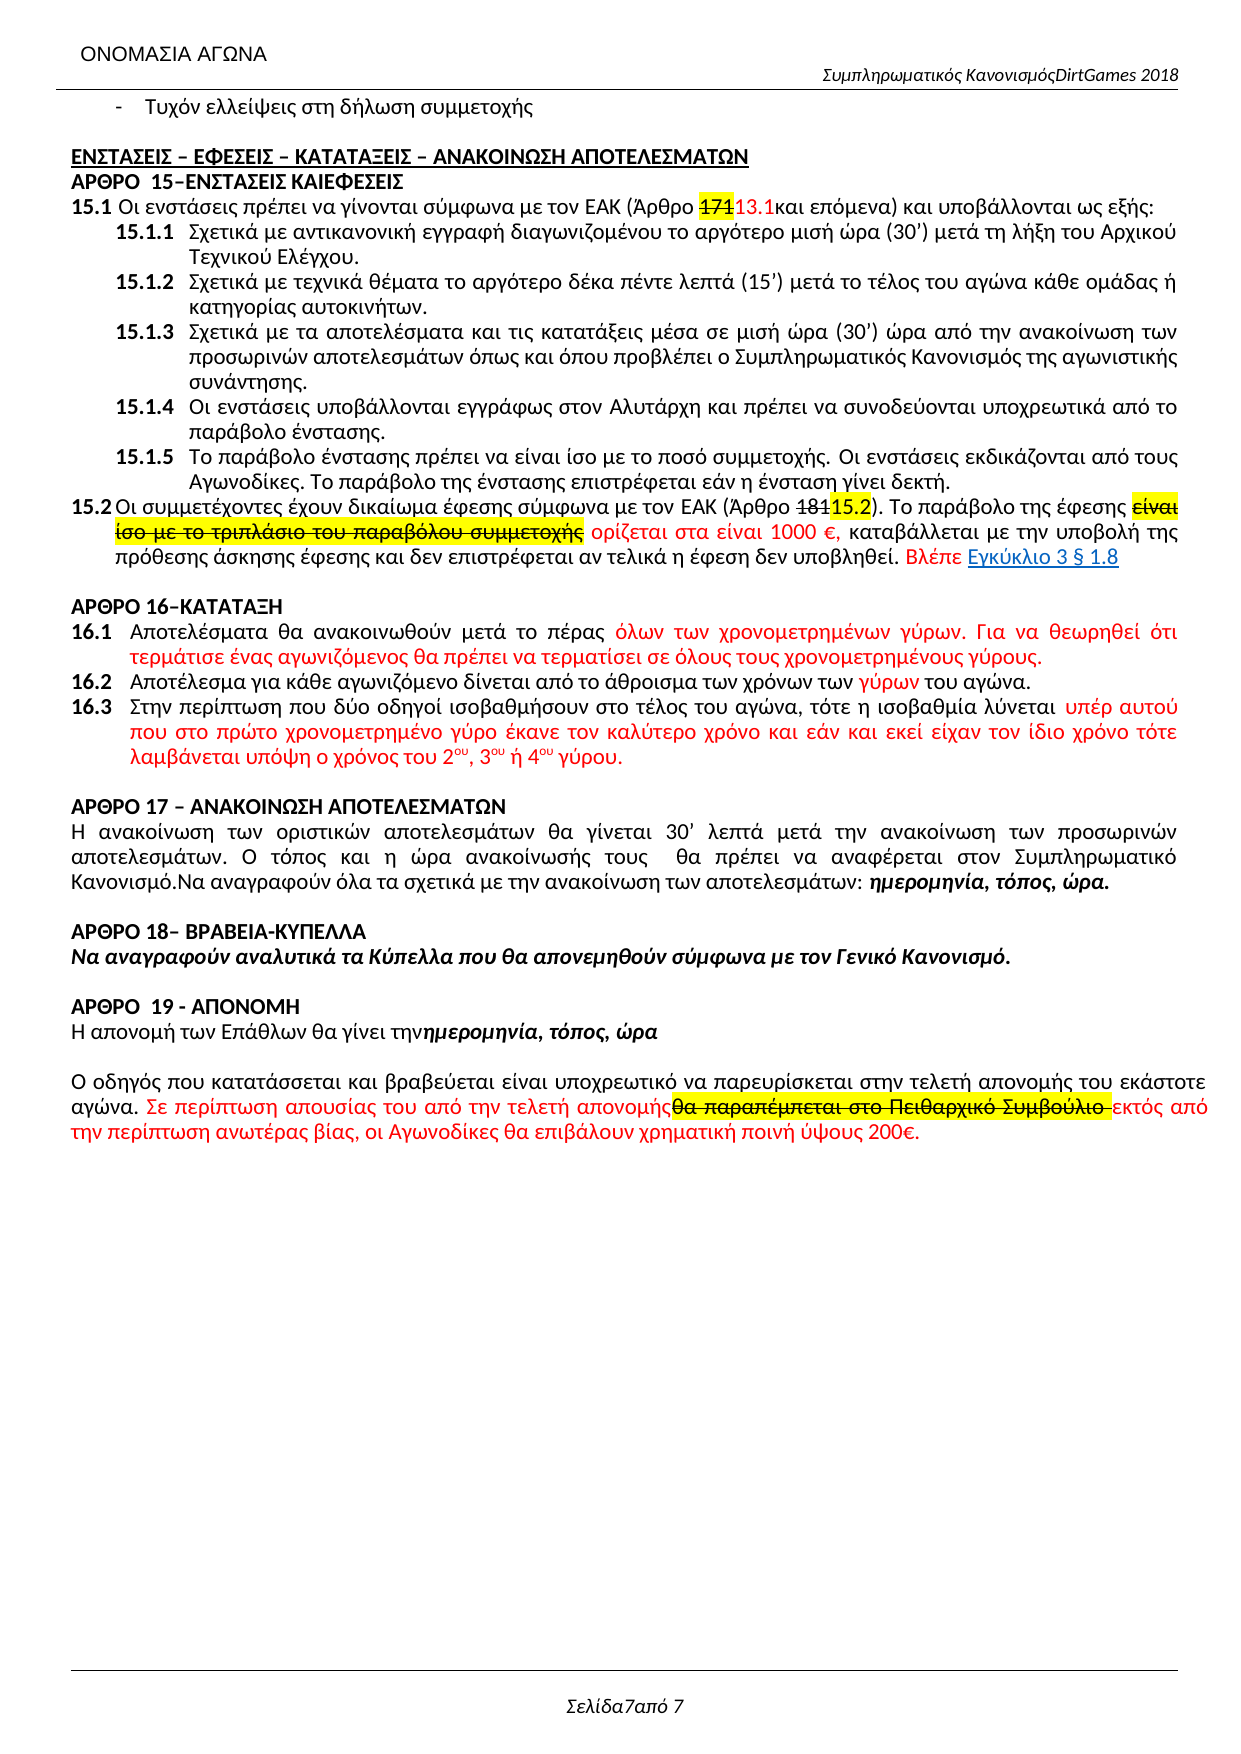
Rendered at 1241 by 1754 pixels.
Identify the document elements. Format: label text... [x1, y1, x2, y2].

text ΑΡΘΡΟ 17 – ΑΝΑΚΟΙΝΩΣΗ AΠOTEΛEΣMATΩΝ [71, 794, 1178, 819]
list Σχετικά με τα αποτελέσματα και τις κατατάξεις μέσα σε μισή ώρα (30’) ώρα από την ανακοίνωση των προσωρινών αποτελεσμάτων όπως και όπου προβλέπει ο Συμπληρωματικός Κανονισμός της αγωνιστικής συνάντησης. [115, 319, 1178, 394]
text Ο οδηγός που κατατάσσεται και βραβεύεται είναι υποχρεωτικό να παρευρίσκεται στην τελετή απονομής του εκάστοτε αγώνα. Σε περίπτωση απουσίας του από την τελετή απονομήςθα παραπέμπεται στο Πειθαρχικό Συμβούλιο εκτός από την περίπτωση ανωτέρας βίας, οι Αγωνοδίκες θα επιβάλουν χρηματική ποινή ύψους 200€. [71, 1069, 1208, 1144]
list Αποτελέσματα θα ανακοινωθούν μετά το πέρας όλων των χρονομετρημένων γύρων. Για να θεωρηθεί ότι τερμάτισε ένας αγωνιζόμενος θα πρέπει να τερματίσει σε όλους τους χρονομετρημένους γύρους. [71, 619, 1178, 669]
list Σχετικά με τεχνικά θέματα το αργότερο δέκα πέντε λεπτά (15’) μετά το τέλος του αγώνα κάθε ομάδας ή κατηγορίας αυτοκινήτων. [115, 269, 1178, 319]
list Tο παράβολο ένστασης πρέπει να είναι ίσο με το ποσό συμμετοχής. Oι ενστάσεις εκδικάζονται από τους Aγωνοδίκες. Tο παράβολο της ένστασης επιστρέφεται εάν η ένσταση γίνει δεκτή. [115, 444, 1178, 494]
text - Τυχόν ελλείψεις στη δήλωση συμμετοχής [115, 94, 1178, 119]
list Αποτέλεσμα για κάθε αγωνιζόμενο δίνεται από το άθροισμα των χρόνων των γύρων του αγώνα. [71, 669, 1178, 694]
list Στην περίπτωση που δύο οδηγοί ισοβαθμήσουν στο τέλος του αγώνα, τότε η ισοβαθμία λύνεται υπέρ αυτού που στο πρώτο χρονομετρημένο γύρο έκανε τον καλύτερο χρόνο και εάν και εκεί είχαν τον ίδιο χρόνο τότε λαμβάνεται υπόψη ο χρόνος του 2ου, 3ου ή 4ου γύρου. [71, 694, 1178, 769]
list Oι ενστάσεις υποβάλλονται εγγράφως στον Aλυτάρχη και πρέπει να συνοδεύονται υποχρεωτικά από το παράβολο ένστασης. [115, 394, 1178, 444]
list Σχετικά με αντικανονική εγγραφή διαγωνιζομένου το αργότερο μισή ώρα (30’) μετά τη λήξη του Αρχικού Τεχνικού Ελέγχου. [115, 219, 1178, 269]
text H ανακοίνωση των οριστικών αποτελεσμάτων θα γίνεται 30’ λεπτά μετά την ανακοίνωση των προσωρινών αποτελεσμάτων. Ο τόπος και η ώρα ανακοίνωσής τους θα πρέπει να αναφέρεται στον Συμπληρωματικό Κανονισμό.Να αναγραφούν όλα τα σχετικά με την ανακοίνωση των αποτελεσμάτων: ημερομηνία, τόπος, ώρα. [71, 819, 1178, 894]
list Oι ενστάσεις πρέπει να γίνονται σύμφωνα με τον EAK (Άρθρο 17113.1και επόμενα) και υποβάλλονται ως εξής: [71, 194, 699, 219]
text ΕΝΣΤΑΣΕΙΣ – ΕΦΕΣΕΙΣ – KATATAΞEIΣ – ΑΝΑΚΟΙΝΩΣΗ ΑΠΟΤΕΛΕΣΜΑΤΩΝ [71, 144, 1178, 169]
text ΑΡΘΡΟ 19 - AΠONOMH [71, 994, 1178, 1019]
text H απονομή των Eπάθλων θα γίνει τηνημερομηνία, τόπος, ώρα [71, 1019, 1178, 1044]
text APΘPO 18– ΒΡΑΒΕΙΑ-ΚΥΠΕΛΛΑ [71, 919, 1178, 944]
list Oι συμμετέχοντες έχουν δικαίωμα έφεσης σύμφωνα με τον EAK (Άρθρο 18115.2). Tο παράβολο της έφεσης είναι ίσο με το τριπλάσιο του παραβόλου συμμετοχής ορίζεται στα είναι 1000 €, καταβάλλεται με την υποβολή της πρόθεσης άσκησης έφεσης και δεν επιστρέφεται αν τελικά η έφεση δεν υποβληθεί. Βλέπε Εγκύκλιο 3 § 1.8 [71, 494, 1178, 569]
list Oι ενστάσεις πρέπει να γίνονται σύμφωνα με τον EAK (Άρθρο 17113.1και επόμενα) και υποβάλλονται ως εξής: [734, 194, 1178, 219]
text ΑΡΘΡΟ 15–ENΣTAΣEIΣ KAIEΦEΣEIΣ [71, 169, 1178, 194]
text Να αναγραφούν αναλυτικά τα Κύπελλα που θα απονεμηθούν σύμφωνα με τον Γενικό Κανονισμό. [71, 944, 1178, 969]
text APΘPO 16–KATATAΞH [71, 594, 1178, 619]
